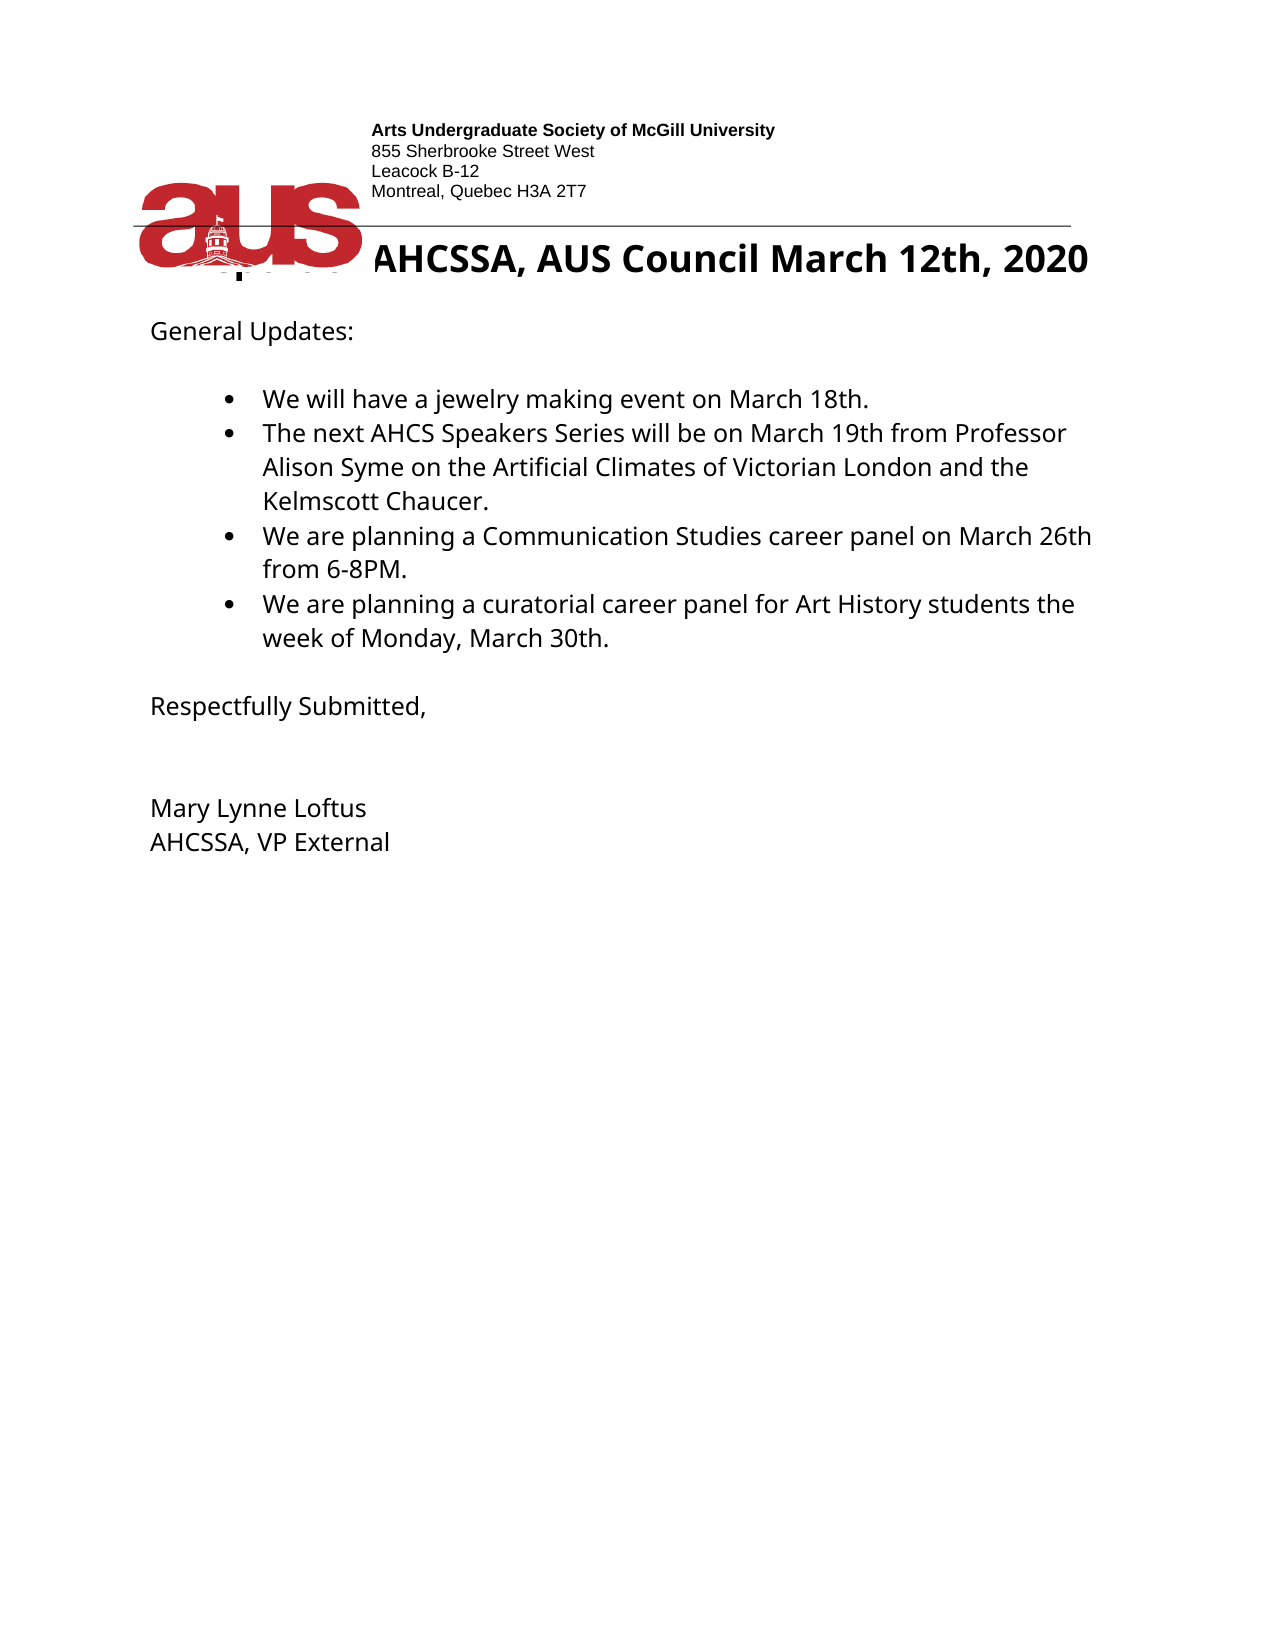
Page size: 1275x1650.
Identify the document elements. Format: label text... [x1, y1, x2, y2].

text Respectfully Submitted, [150, 688, 1125, 722]
picture [131, 178, 375, 272]
text Mary Lynne Loftus [150, 791, 1125, 825]
text AHCSSA, VP External [150, 825, 1125, 859]
text General Updates: [150, 314, 1125, 348]
list We will have a jewelry making event on March 18th. [225, 382, 1125, 416]
list The next AHCS Speakers Series will be on March 19th from Professor Alison Syme on the Artificial Climates of Victorian London and the Kelmscott Chaucer. [225, 416, 1125, 518]
list We are planning a curatorial career panel for Art History students the week of Monday, March 30th. [225, 586, 1125, 654]
text Report of AHCSSA, AUS Council March 12th, 2020 [150, 232, 1125, 283]
list We are planning a Communication Studies career panel on March 26th from 6-8PM. [225, 518, 1125, 586]
